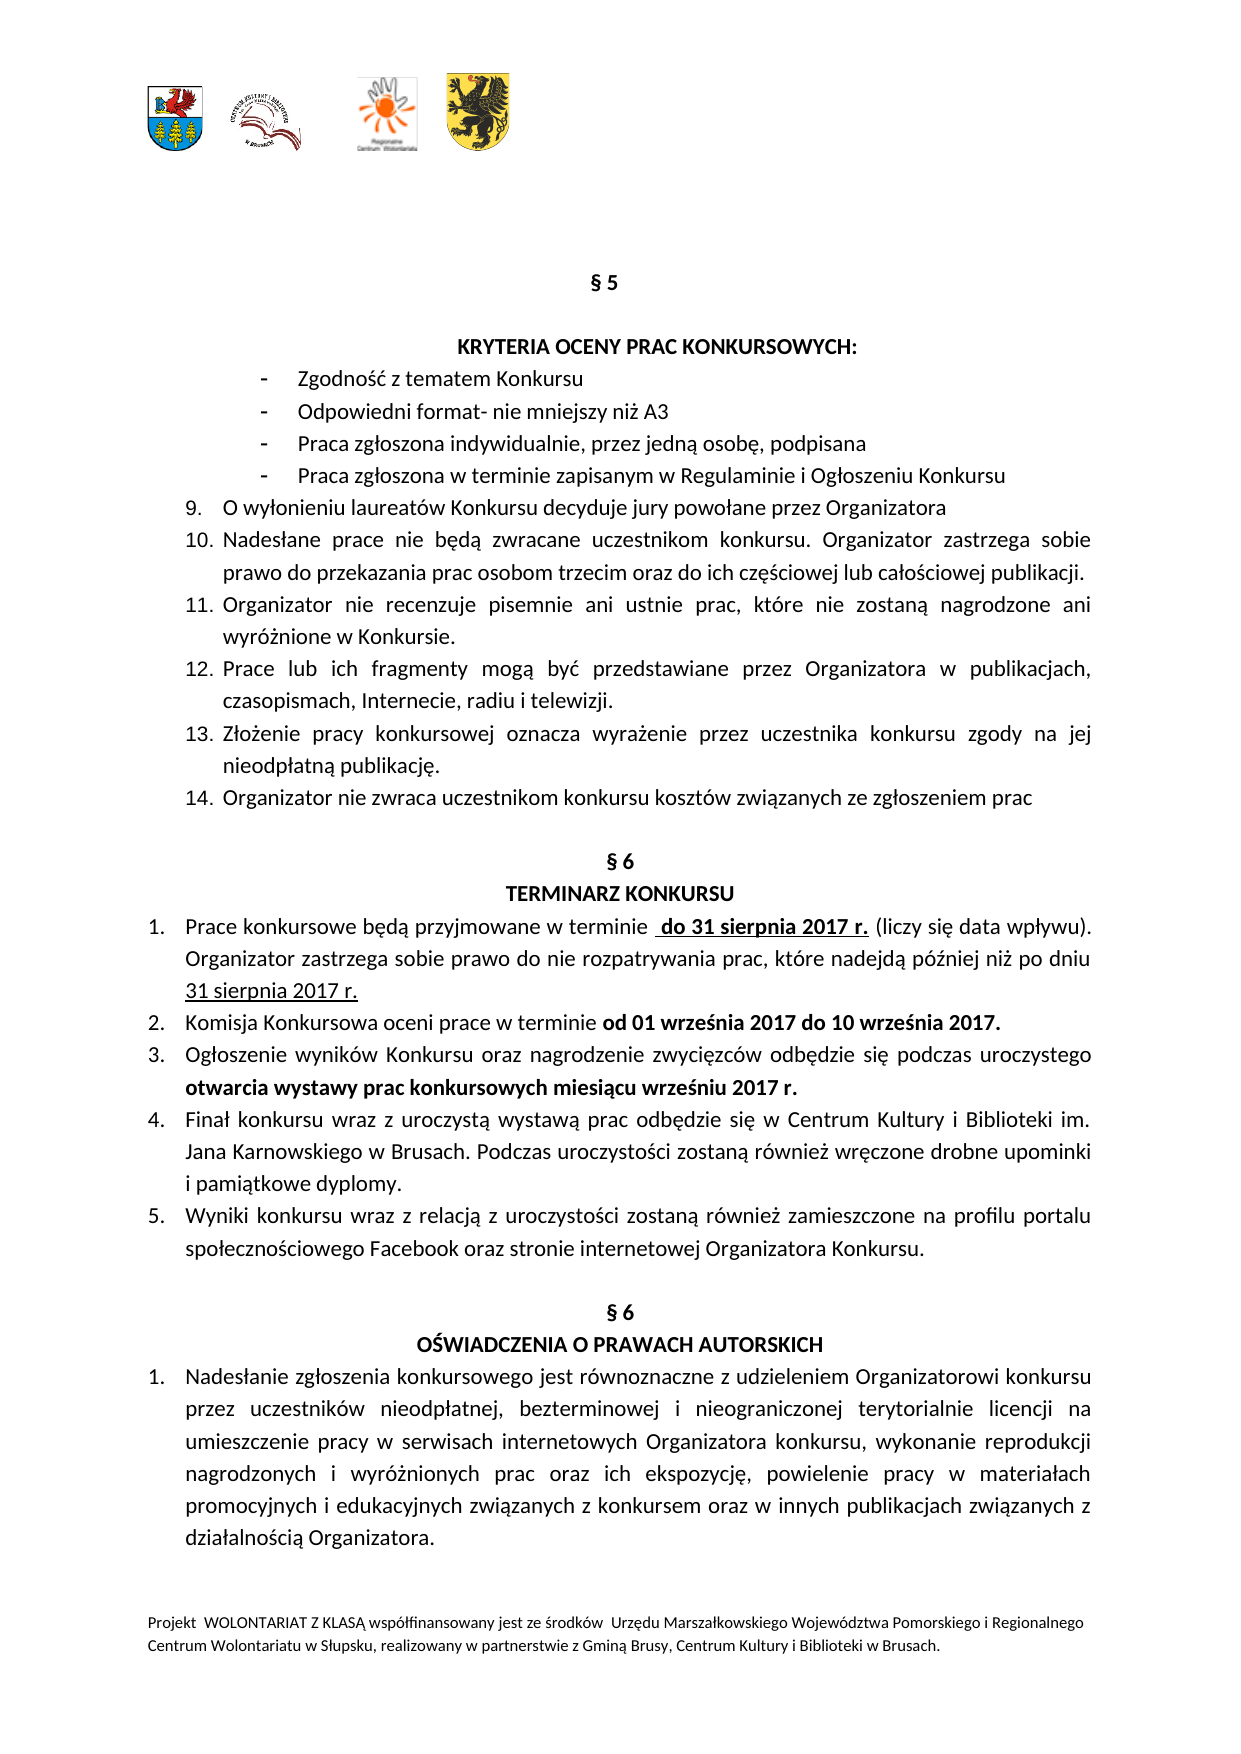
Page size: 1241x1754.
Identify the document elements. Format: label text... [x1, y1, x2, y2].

text § 6 [148, 847, 1093, 875]
list KRYTERIA OCENY PRAC KONKURSOWYCH: [223, 332, 1093, 360]
list Nadesłanie zgłoszenia konkursowego jest równoznaczne z udzieleniem Organizatorowi konkursu przez uczestników nieodpłatnej, bezterminowej i nieograniczonej terytorialnie licencji na umieszczenie pracy w serwisach internetowych Organizatora konkursu, wykonanie reprodukcji nagrodzonych i wyróżnionych prac oraz ich ekspozycję, powielenie pracy w materiałach promocyjnych i edukacyjnych związanych z konkursem oraz w innych publikacjach związanych z działalnością Organizatora. [148, 1362, 1093, 1551]
picture [446, 73, 510, 151]
list Prace konkursowe będą przyjmowane w terminie do 31 sierpnia 2017 r. (liczy się data wpływu). Organizator zastrzega sobie prawo do nie rozpatrywania prac, które nadejdą później niż po dniu 31 sierpnia 2017 r. [148, 912, 1093, 1004]
list Nadesłane prace nie będą zwracane uczestnikom konkursu. Organizator zastrzega sobie prawo do przekazania prac osobom trzecim oraz do ich częściowej lub całościowej publikacji. [185, 526, 1093, 586]
picture [147, 86, 203, 151]
list Praca zgłoszona indywidualnie, przez jedną osobę, podpisana [260, 429, 1093, 457]
picture [156, 123, 165, 141]
list Odpowiedni format- nie mniejszy niż A3 [260, 397, 1093, 425]
list § 5 [518, 268, 1093, 296]
picture [357, 76, 419, 151]
list Wyniki konkursu wraz z relacją z uroczystości zostaną również zamieszczone na profilu portalu społecznościowego Facebook oraz stronie internetowej Organizatora Konkursu. [148, 1201, 1093, 1262]
picture [186, 123, 195, 142]
text OŚWIADCZENIA O PRAWACH AUTORSKICH [148, 1330, 1093, 1358]
text TERMINARZ KONKURSU [148, 879, 1093, 908]
list Zgodność z tematem Konkursu [260, 364, 1093, 393]
list Złożenie pracy konkursowej oznacza wyrażenie przez uczestnika konkursu zgody na jej nieodpłatną publikację. [185, 719, 1093, 779]
list Komisja Konkursowa oceni prace w terminie od 01 września 2017 do 10 września 2017. [148, 1008, 1093, 1036]
picture [169, 121, 181, 148]
picture [230, 94, 301, 151]
list O wyłonieniu laureatów Konkursu decyduje jury powołane przez Organizatora [185, 493, 1093, 521]
picture [182, 132, 203, 151]
list Organizator nie recenzuje pisemnie ani ustnie prac, które nie zostaną nagrodzone ani wyróżnione w Konkursie. [185, 590, 1093, 650]
list Prace lub ich fragmenty mogą być przedstawiane przez Organizatora w publikacjach, czasopismach, Internecie, radiu i telewizji. [185, 654, 1093, 714]
list Finał konkursu wraz z uroczystą wystawą prac odbędzie się w Centrum Kultury i Biblioteki im. Jana Karnowskiego w Brusach. Podczas uroczystości zostaną również wręczone drobne upominki i pamiątkowe dyplomy. [148, 1105, 1093, 1197]
text § 6 [148, 1298, 1093, 1326]
list Ogłoszenie wyników Konkursu oraz nagrodzenie zwycięzców odbędzie się podczas uroczystego otwarcia wystawy prac konkursowych miesiącu wrześniu 2017 r. [148, 1041, 1093, 1101]
list Praca zgłoszona w terminie zapisanym w Regulaminie i Ogłoszeniu Konkursu [260, 461, 1093, 489]
list Organizator nie zwraca uczestnikom konkursu kosztów związanych ze zgłoszeniem prac [185, 783, 1093, 811]
